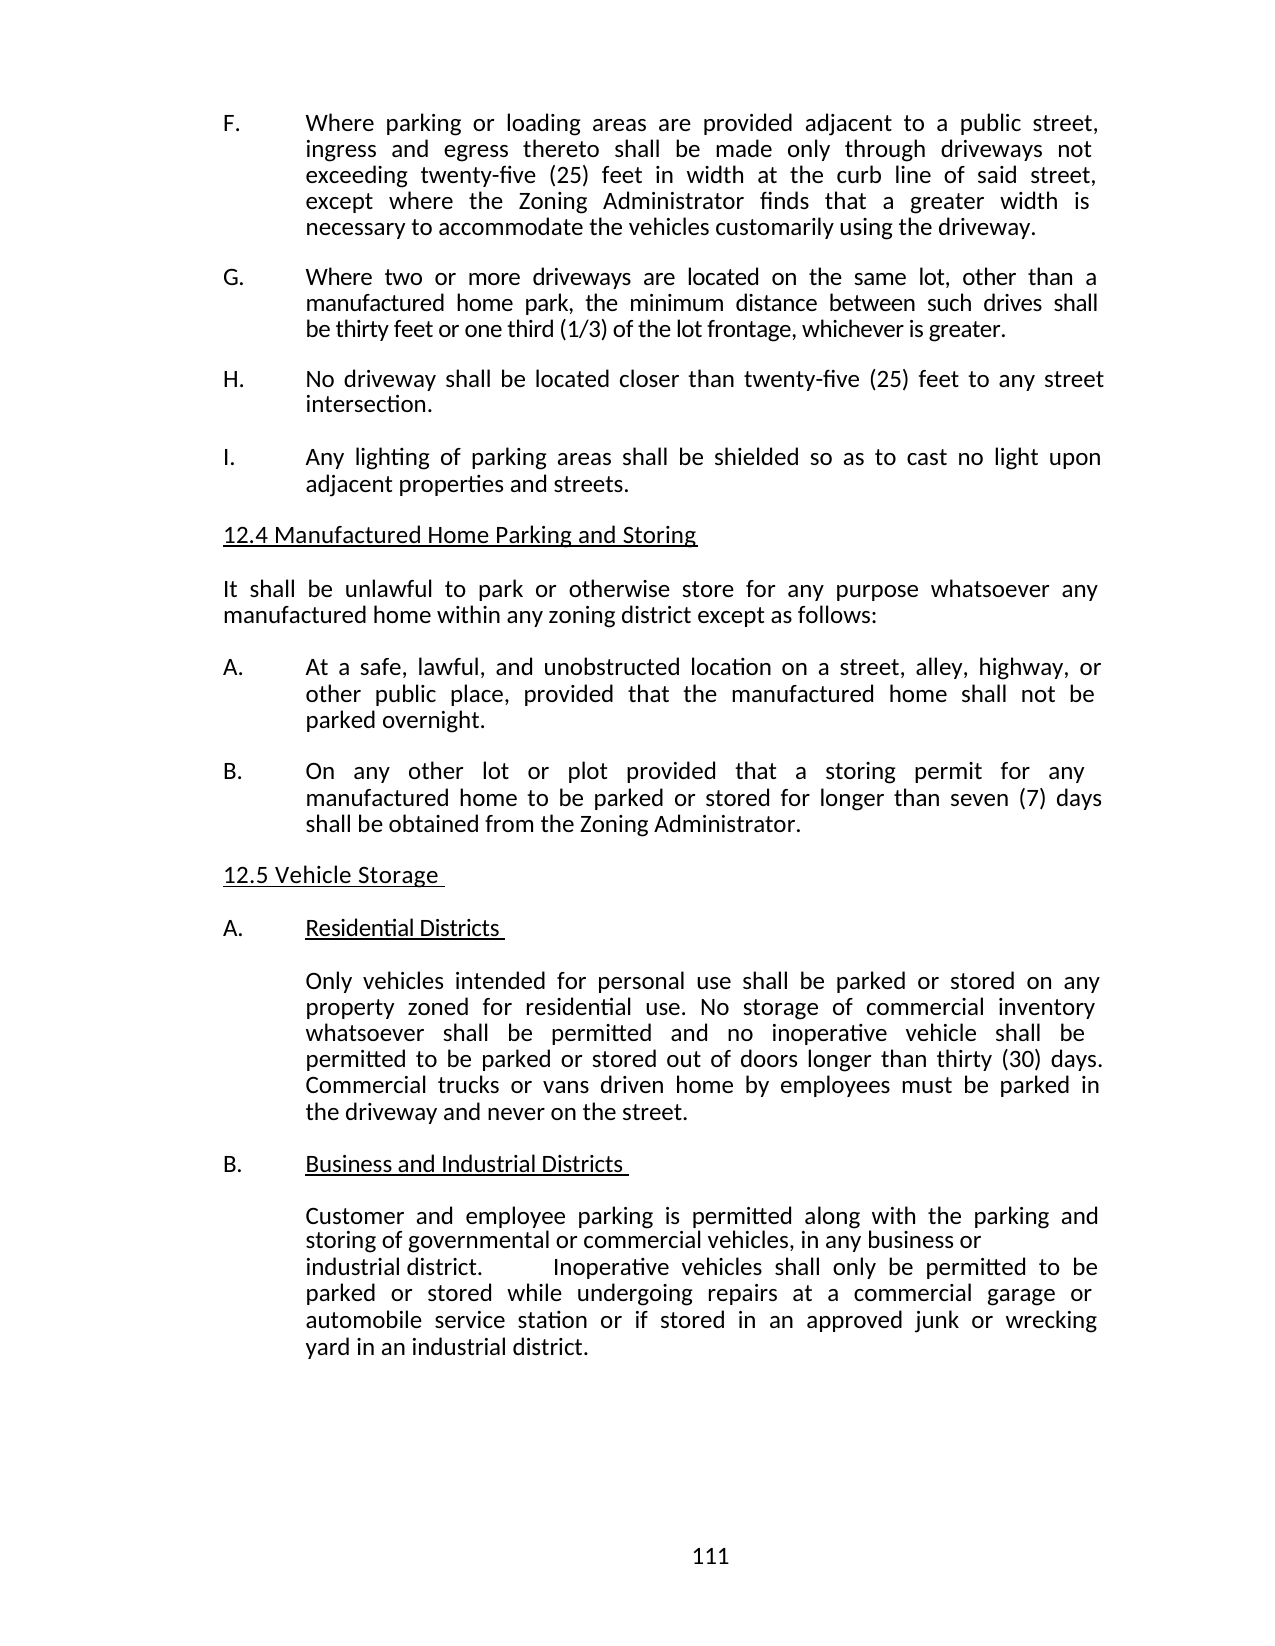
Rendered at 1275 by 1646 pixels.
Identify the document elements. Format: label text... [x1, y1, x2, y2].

list On any other lot or plot provided that a storing permit for any manufactured home to be parked or stored for longer than seven (7) days shall be obtained from the Zoning Administrator. [223, 759, 1123, 838]
list At a safe, lawful, and unobstructed location on a street, alley, highway, or other public place, provided that the manufactured home shall not be parked overnight. [223, 654, 1123, 734]
text 12.5 Vehicle Storage [223, 859, 1123, 890]
text 12.4 Manufactured Home Parking and Storing [223, 519, 1123, 550]
list Where parking or loading areas are provided adjacent to a public street, ingress and egress thereto shall be made only through driveways not exceeding twenty-five (25) feet in width at the curb line of said street, except where the Zoning Administrator finds that a greater width is necessary to accommodate the vehicles customarily using the driveway. [223, 111, 1123, 240]
text Customer and employee parking is permitted along with the parking and storing of governmental or commercial vehicles, in any business or [305, 1205, 1123, 1254]
list No driveway shall be located closer than twenty-five (25) feet to any street intersection. [223, 367, 1123, 418]
text industrial district. Inoperative vehicles shall only be permitted to be parked or stored while undergoing repairs at a commercial garage or automobile service station or if stored in an approved junk or wrecking yard in an industrial district. [305, 1254, 1123, 1361]
list Residential Districts [223, 912, 1123, 943]
list Business and Industrial Districts [223, 1147, 1123, 1178]
list Where two or more driveways are located on the same lot, other than a manufactured home park, the minimum distance between such drives shall be thirty feet or one third (1/3) of the lot frontage, whichever is greater. [223, 265, 1123, 342]
list Any lighting of parking areas shall be shielded so as to cast no light upon adjacent properties and streets. [223, 444, 1123, 498]
text It shall be unlawful to park or otherwise store for any purpose whatsoever any manufactured home within any zoning district except as follows: [223, 576, 1123, 629]
text Only vehicles intended for personal use shall be parked or stored on any property zoned for residential use. No storage of commercial inventory whatsoever shall be permitted and no inoperative vehicle shall be permitted to be parked or stored out of doors longer than thirty (30) days. Commercial trucks or vans driven home by employees must be parked in the driveway and never on the street. [305, 969, 1123, 1125]
